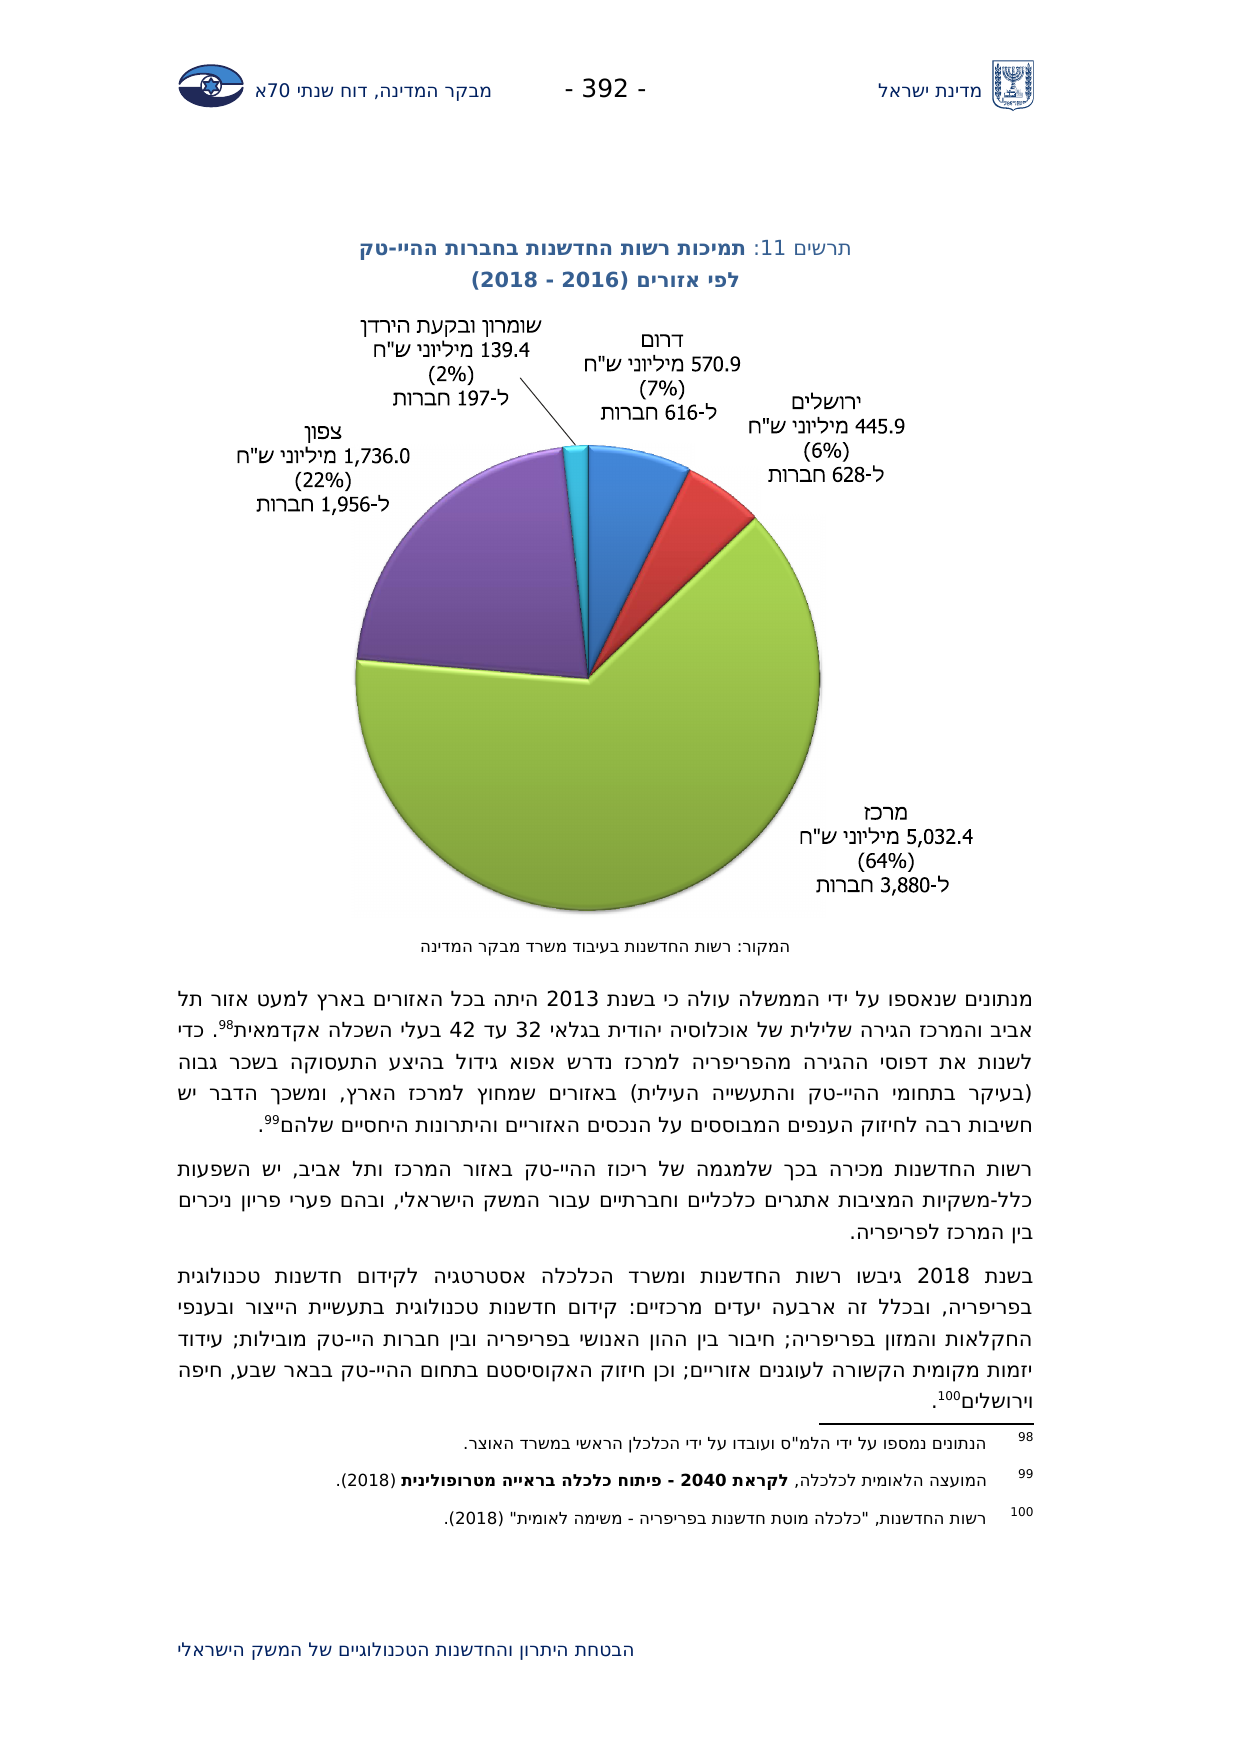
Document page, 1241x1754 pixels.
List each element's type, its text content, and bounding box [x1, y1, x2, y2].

text המקור: רשות החדשנות בעיבוד משרד מבקר המדינה [177, 937, 1033, 956]
text תרשים 11: תמיכות רשות החדשנות בחברות ההיי-טק לפי אזורים (2016 - 2018) [177, 236, 1033, 292]
text בשנת 2018 גיבשו רשות החדשנות ומשרד הכלכלה אסטרטגיה לקידום חדשנות טכנולוגית בפריפריה, ובכלל זה ארבעה יעדים מרכזיים: קידום חדשנות טכנולוגית בתעשיית הייצור ובענפי החקלאות והמזון בפריפריה; חיבור בין ההון האנושי בפריפריה ובין חברות היי-טק מובילות; עידוד יזמות מקומית הקשורה לעוגנים אזוריים; וכן חיזוק האקוסיסטם בתחום ההיי-טק בבאר שבע, חיפה וירושלים. [177, 1264, 1033, 1414]
text מנתונים שנאספו על ידי הממשלה עולה כי בשנת 2013 היתה בכל האזורים בארץ למעט אזור תל אביב והמרכז הגירה שלילית של אוכלוסיה יהודית בגלאי 32 עד 42 בעלי השכלה אקדמאית. כדי לשנות את דפוסי ההגירה מהפריפריה למרכז נדרש אפוא גידול בהיצע התעסוקה בשכר גבוה (בעיקר בתחומי ההיי-טק והתעשייה העילית) באזורים שמחוץ למרכז הארץ, ומשכך הדבר יש חשיבות רבה לחיזוק הענפים המבוססים על הנכסים האזוריים והיתרונות היחסיים שלהם. [177, 987, 1033, 1137]
text רשות החדשנות מכירה בכך שלמגמה של ריכוז ההיי-טק באזור המרכז ותל אביב, יש השפעות כלל-משקיות המציבות אתגרים כלכליים וחברתיים עבור המשק הישראלי, ובהם פערי פריון ניכרים בין המרכז לפריפריה. [177, 1157, 1033, 1244]
